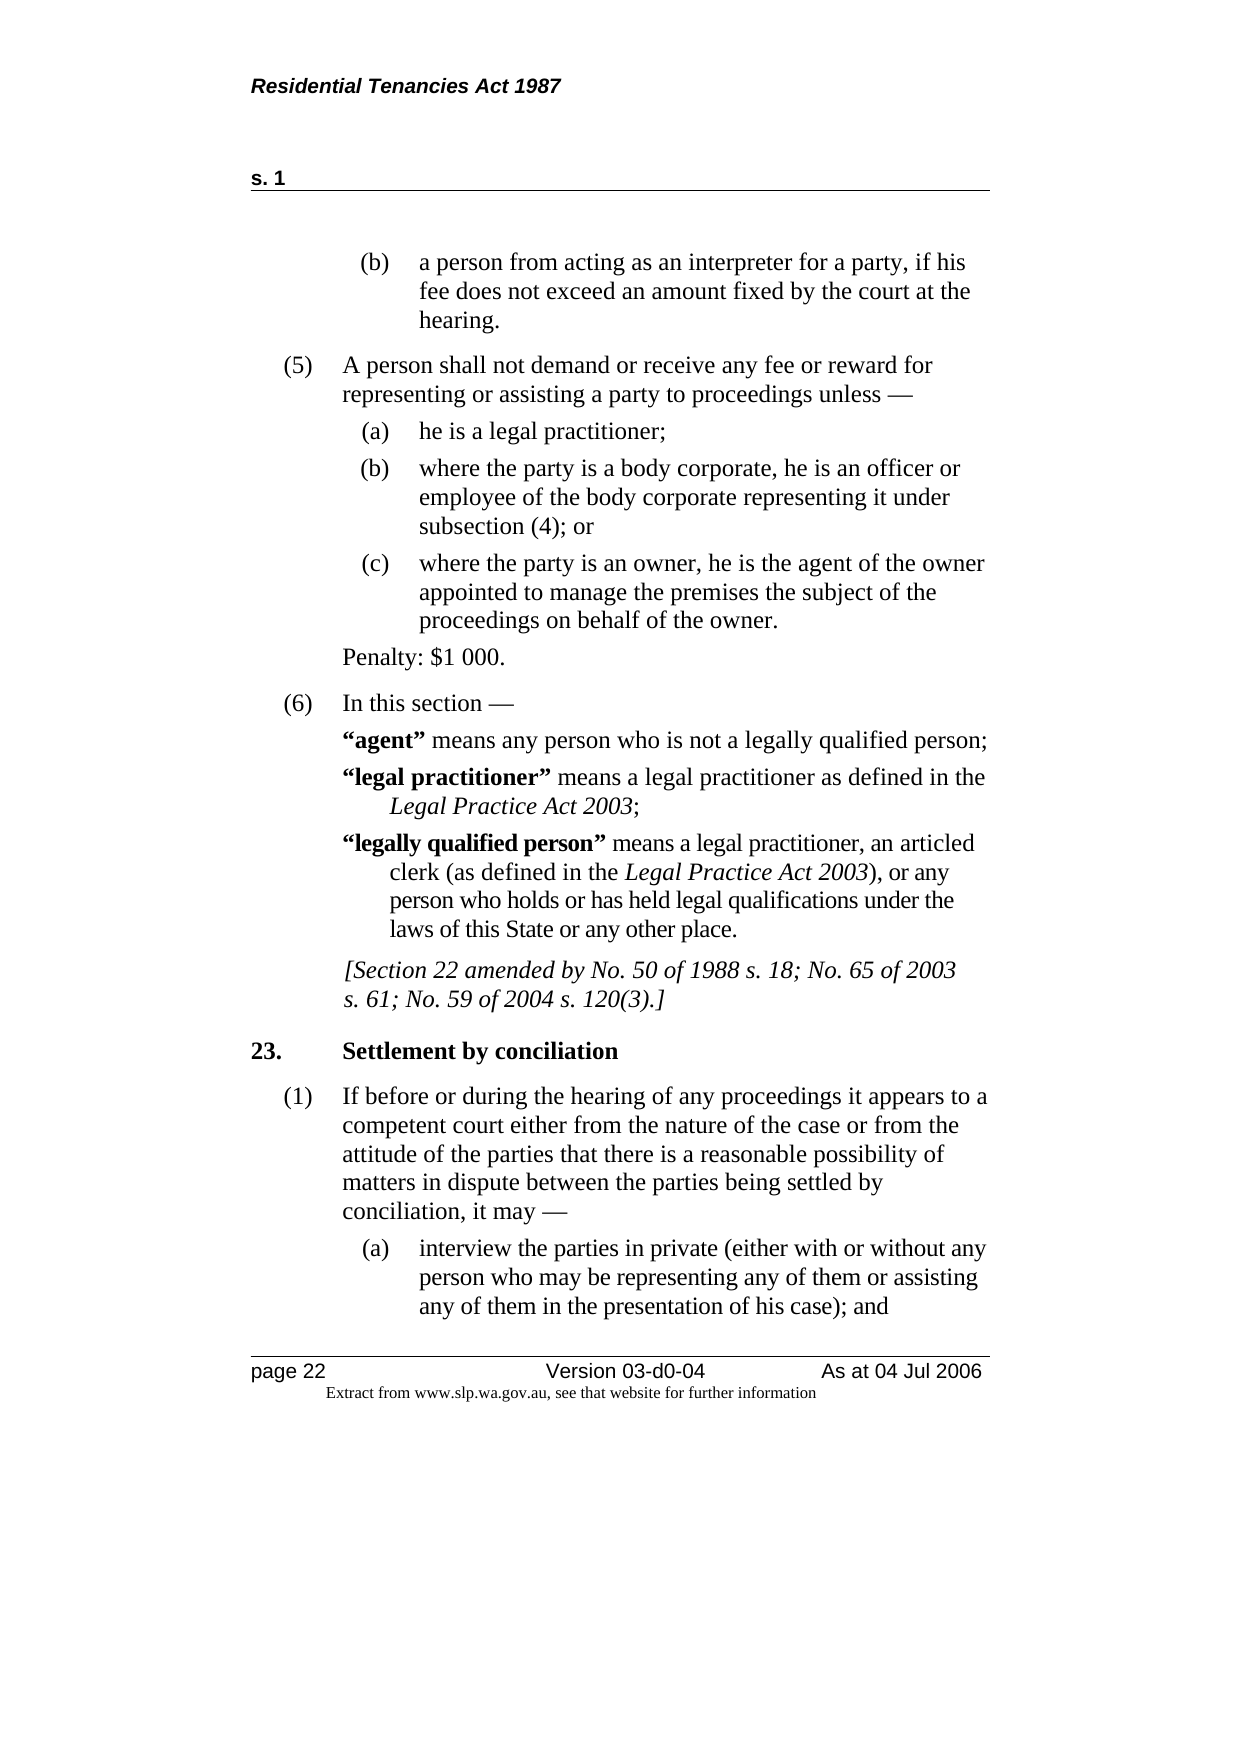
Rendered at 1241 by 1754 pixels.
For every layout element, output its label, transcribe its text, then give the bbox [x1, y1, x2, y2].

text (c) where the party is an owner, he is the agent of the owner appointed to manage the premises the subject of the proceedings on behalf of the owner. [251, 548, 990, 634]
text Penalty: $1 000. [251, 642, 990, 671]
text (6) In this section — [251, 688, 990, 717]
text “agent” means any person who is not a legally qualified person; [251, 725, 990, 754]
text (a) he is a legal practitioner; [251, 416, 990, 445]
text (1) If before or during the hearing of any proceedings it appears to a competent court either from the nature of the case or from the attitude of the parties that there is a reasonable possibility of matters in dispute between the parties being settled by conciliation, it may — [251, 1081, 990, 1225]
text (b) where the party is a body corporate, he is an officer or employee of the body corporate representing it under subsection (4); or [251, 453, 990, 539]
text “legally qualified person” means a legal practitioner, an articled clerk (as defined in the Legal Practice Act 2003), or any person who holds or has held legal qualifications under the laws of this State or any other place. [251, 828, 990, 943]
text (a) interview the parties in private (either with or without any person who may be representing any of them or assisting any of them in the presentation of his case); and [251, 1233, 990, 1319]
text [Section 22 amended by No. 50 of 1988 s. 18; No. 65 of 2003 s. 61; No. 59 of 2004 s. 120(3).] [251, 955, 990, 1013]
text (b) a person from acting as an interpreter for a party, if his fee does not exceed an amount fixed by the court at the hearing. [251, 247, 990, 334]
text “legal practitioner” means a legal practitioner as defined in the Legal Practice Act 2003; [251, 762, 990, 819]
subtitle 23. Settlement by conciliation [251, 1036, 990, 1064]
text (5) A person shall not demand or receive any fee or reward for representing or assisting a party to proceedings unless — [251, 350, 990, 408]
